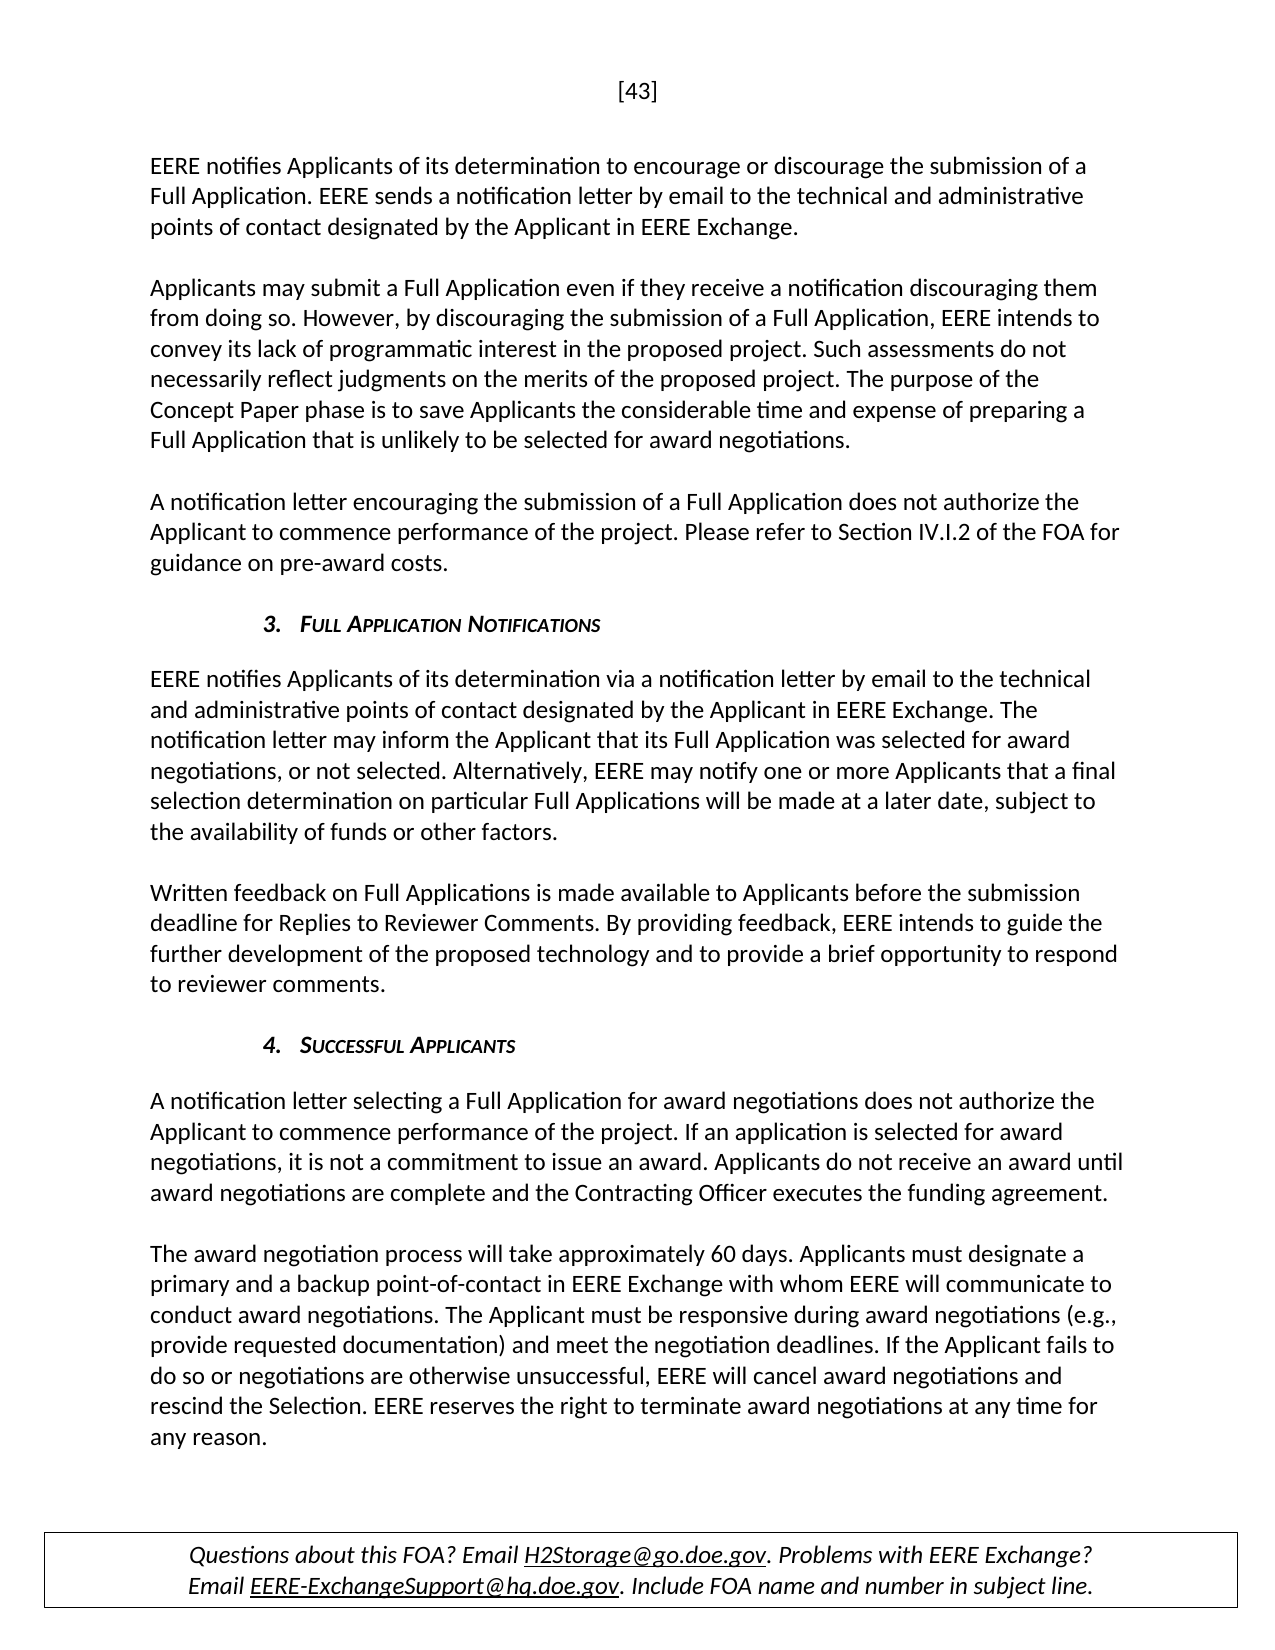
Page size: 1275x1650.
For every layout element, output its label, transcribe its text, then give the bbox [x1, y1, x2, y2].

text EERE notifies Applicants of its determination to encourage or discourage the submission of a Full Application. EERE sends a notification letter by email to the technical and administrative points of contact designated by the Applicant in EERE Exchange. [150, 150, 1125, 242]
text Successful Applicants [262, 1029, 1125, 1060]
text Applicants may submit a Full Application even if they receive a notification discouraging them from doing so. However, by discouraging the submission of a Full Application, EERE intends to convey its lack of programmatic interest in the proposed project. Such assessments do not necessarily reflect judgments on the merits of the proposed project. The purpose of the Concept Paper phase is to save Applicants the considerable time and expense of preparing a Full Application that is unlikely to be selected for award negotiations. [150, 272, 1125, 455]
text Full Application Notifications [262, 608, 1125, 638]
text EERE notifies Applicants of its determination via a notification letter by email to the technical and administrative points of contact designated by the Applicant in EERE Exchange. The notification letter may inform the Applicant that its Full Application was selected for award negotiations, or not selected. Alternatively, EERE may notify one or more Applicants that a final selection determination on particular Full Applications will be made at a later date, subject to the availability of funds or other factors. [150, 663, 1125, 846]
text A notification letter selecting a Full Application for award negotiations does not authorize the Applicant to commence performance of the project. If an application is selected for award negotiations, it is not a commitment to issue an award. Applicants do not receive an award until award negotiations are complete and the Contracting Officer executes the funding agreement. [150, 1085, 1125, 1207]
text A notification letter encouraging the submission of a Full Application does not authorize the Applicant to commence performance of the project. Please refer to Section IV.I.2 of the FOA for guidance on pre-award costs. [150, 486, 1125, 577]
text The award negotiation process will take approximately 60 days. Applicants must designate a primary and a backup point-of-contact in EERE Exchange with whom EERE will communicate to conduct award negotiations. The Applicant must be responsive during award negotiations (e.g., provide requested documentation) and meet the negotiation deadlines. If the Applicant fails to do so or negotiations are otherwise unsuccessful, EERE will cancel award negotiations and rescind the Selection. EERE reserves the right to terminate award negotiations at any time for any reason. [150, 1238, 1125, 1451]
text Written feedback on Full Applications is made available to Applicants before the submission deadline for Replies to Reviewer Comments. By providing feedback, EERE intends to guide the further development of the proposed technology and to provide a brief opportunity to respond to reviewer comments. [150, 877, 1125, 999]
